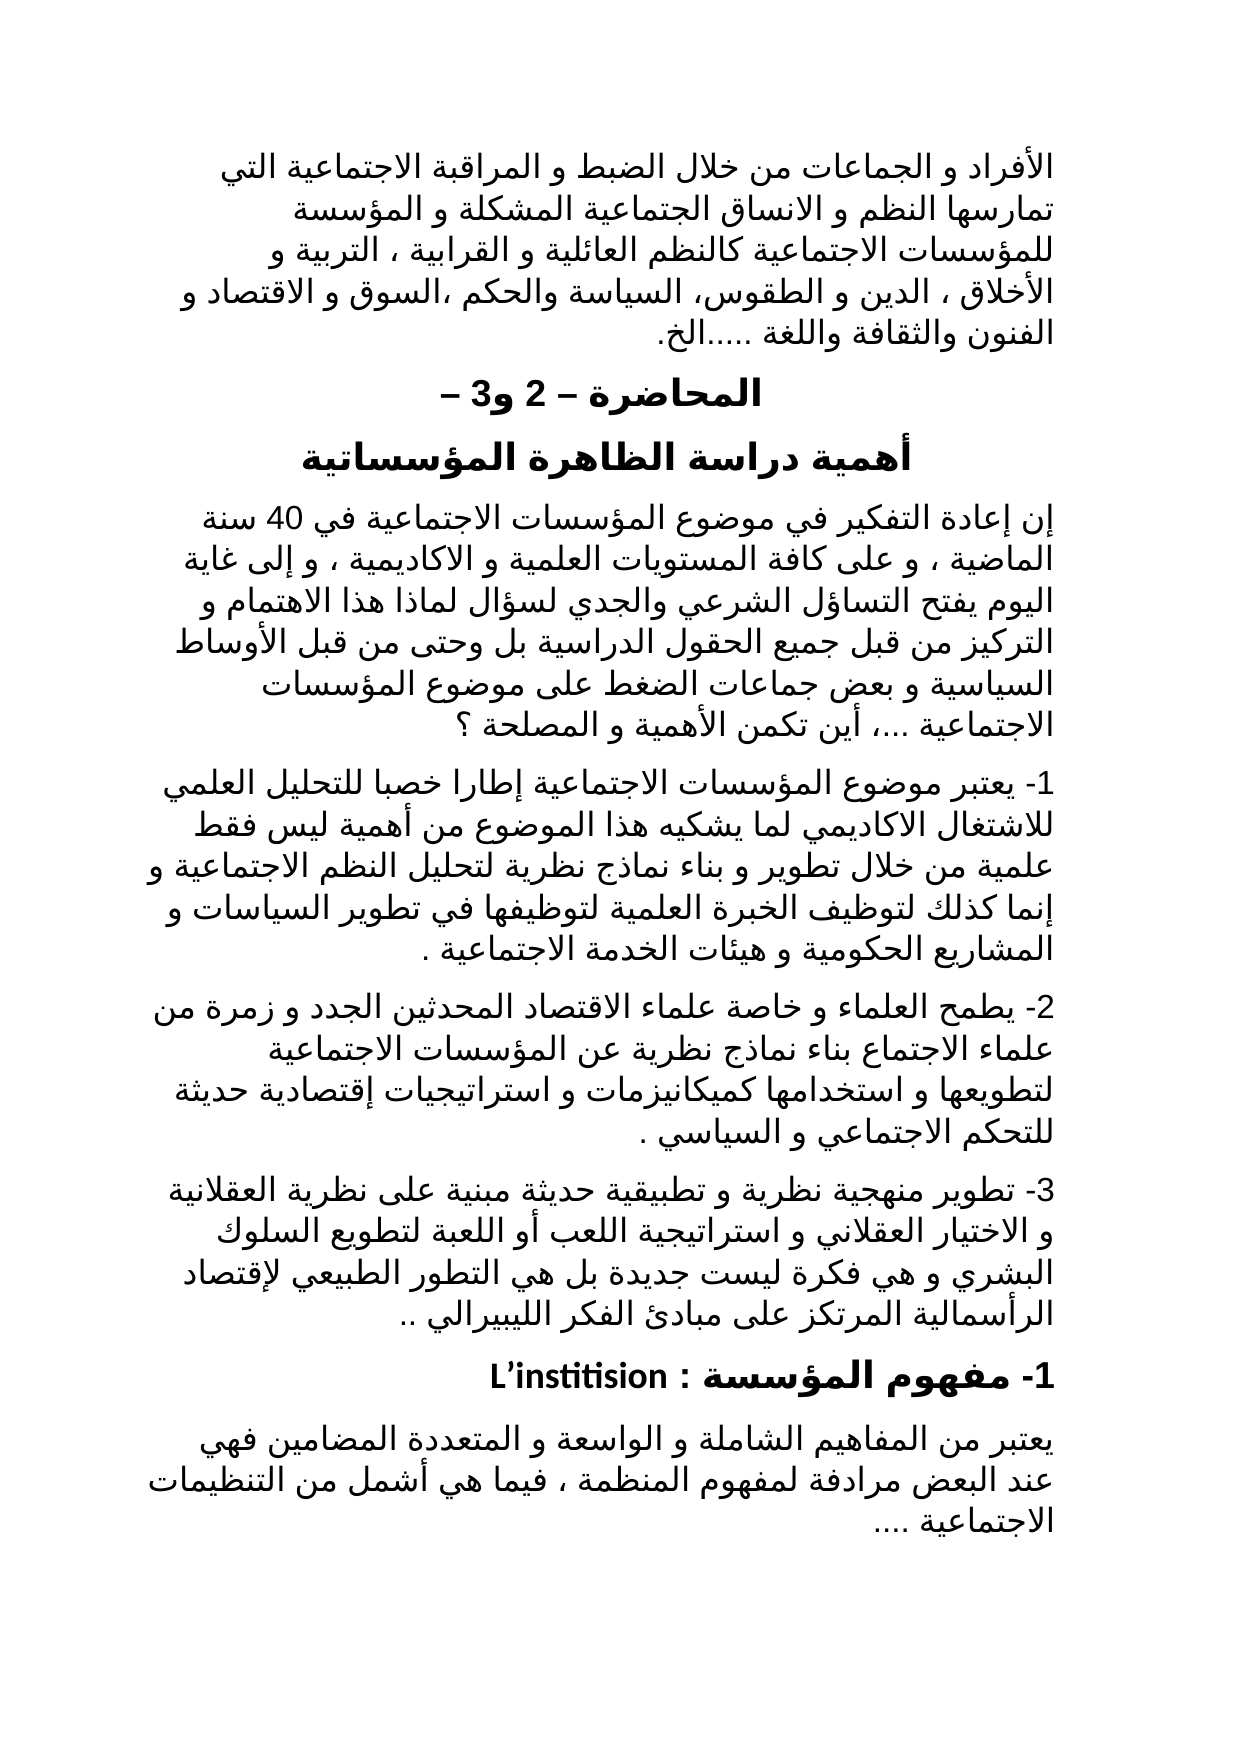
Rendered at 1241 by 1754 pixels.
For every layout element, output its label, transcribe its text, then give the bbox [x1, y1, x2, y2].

text أهمية دراسة الظاهرة المؤسساتية [148, 435, 1055, 478]
text 1- يعتبر موضوع المؤسسات الاجتماعية إطارا خصبا للتحليل العلمي للاشتغال الاكاديمي لما يشكيه هذا الموضوع من أهمية ليس فقط علمية من خلال تطوير و بناء نماذج نظرية لتحليل النظم الاجتماعية و إنما كذلك لتوظيف الخبرة العلمية لتوظيفها في تطوير السياسات و المشاريع الحكومية و هيئات الخدمة الاجتماعية . [148, 763, 1055, 968]
text 2- يطمح العلماء و خاصة علماء الاقتصاد المحدثين الجدد و زمرة من علماء الاجتماع بناء نماذج نظرية عن المؤسسات الاجتماعية لتطويعها و استخدامها كميكانيزمات و استراتيجيات إقتصادية حديثة للتحكم الاجتماعي و السياسي . [148, 987, 1055, 1150]
text 1- مفهوم المؤسسة : L’institision [148, 1352, 1055, 1398]
text المحاضرة – 2 و3 – [148, 372, 1055, 415]
text 3- تطوير منهجية نظرية و تطبيقية حديثة مبنية على نظرية العقلانية و الاختيار العقلاني و استراتيجية اللعب أو اللعبة لتطويع السلوك البشري و هي فكرة ليست جديدة بل هي التطور الطبيعي لإقتصاد الرأسمالية المرتكز على مبادئ الفكر الليبيرالي .. [148, 1170, 1055, 1333]
text إن إعادة التفكير في موضوع المؤسسات الاجتماعية في 40 سنة الماضية ، و على كافة المستويات العلمية و الاكاديمية ، و إلى غاية اليوم يفتح التساؤل الشرعي والجدي لسؤال لماذا هذا الاهتمام و التركيز من قبل جميع الحقول الدراسية بل وحتى من قبل الأوساط السياسية و بعض جماعات الضغط على موضوع المؤسسات الاجتماعية ...، أين تكمن الأهمية و المصلحة ؟ [148, 498, 1055, 744]
text يعتبر من المفاهيم الشاملة و الواسعة و المتعددة المضامين فهي عند البعض مرادفة لمفهوم المنظمة ، فيما هي أشمل من التنظيمات الاجتماعية .... [148, 1418, 1055, 1540]
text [148, 148, 1055, 352]
